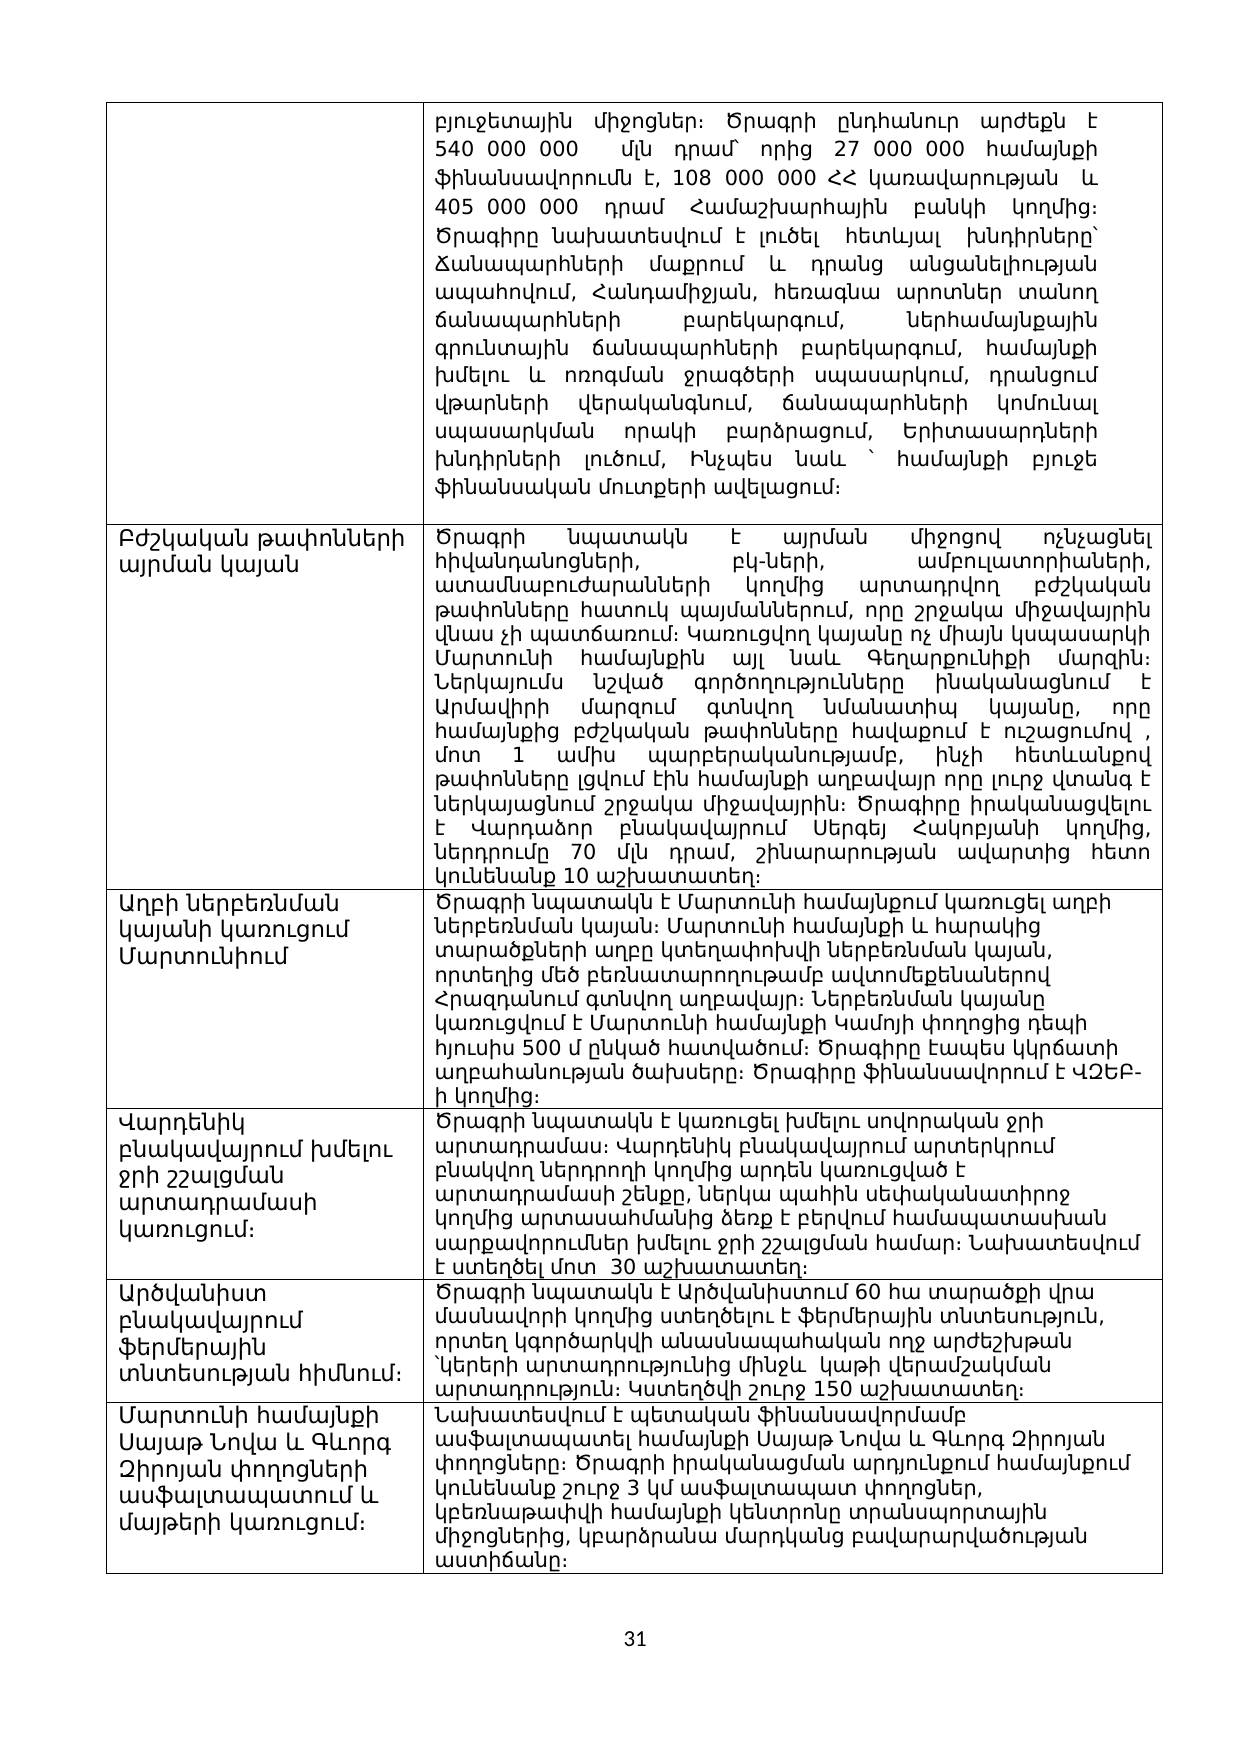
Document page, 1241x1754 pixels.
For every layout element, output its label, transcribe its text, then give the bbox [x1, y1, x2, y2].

table_cell Մարտունի համայնքի Սայաթ Նովա և Գևորգ Զիրոյան փողոցների ասֆալտապատում և մայթերի կառուցում։ [107, 1403, 423, 1573]
table_cell Ծրագրի նպատակն է այրման միջոցով ոչնչացնել հիվանդանոցների, բկ-ների, ամբուլատորիաների, ատամնաբուժարանների կողմից արտադրվող բժշկական թափոնները հատուկ պայմաններում, որը շրջակա միջավայրին վնաս չի պատճառում։ Կառուցվող կայանը ոչ միայն կսպասարկի Մարտունի համայնքին այլ նաև Գեղարքունիքի մարզին։ Ներկայումս նշված գործողությունները ինականացնում է Արմավիրի մարզում գտնվող նմանատիպ կայանը, որը համայնքից բժշկական թափոնները հավաքում է ուշացումով , մոտ 1 ամիս պարբերականությամբ, ինչի հետևանքով թափոնները լցվում էին համայնքի աղբավայր որը լուրջ վտանգ է ներկայացնում շրջակա միջավայրին։ Ծրագիրը իրականացվելու է Վարդաձոր բնակավայրում Սերգեյ Հակոբյանի կողմից, ներդրումը 70 մլն դրամ, շինարարության ավարտից հետո կունենանք 10 աշխատատեղ։ [424, 525, 1162, 889]
table_cell Բժշկական թափոնների այրման կայան [107, 525, 423, 889]
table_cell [424, 103, 1162, 524]
table_cell Ծրագրի նպատակն է Մարտունի համայնքում կառուցել աղբի ներբեռնման կայան։ Մարտունի համայնքի և հարակից տարածքների աղբը կտեղափոխվի ներբեռնման կայան, որտեղից մեծ բեռնատարողութամբ ավտոմեքենաներով Հրազդանում գտնվող աղբավայր։ Ներբեռնման կայանը կառուցվում է Մարտունի համայնքի Կամոյի փողոցից դեպի հյուսիս 500 մ ընկած հատվածում։ Ծրագիրը էապես կկրճատի աղբահանության ծախսերը։ Ծրագիրը ֆինանսավորում է ՎԶԵԲ-ի կողմից։ [424, 890, 1162, 1108]
table_cell Աղբի ներբեռնման կայանի կառուցում Մարտունիում [107, 890, 423, 1108]
table_cell Արծվանիստ բնակավայրում ֆերմերային տնտեսության հիմնում։ [107, 1280, 423, 1402]
table_cell Ծրագրի նպատակն է կառուցել խմելու սովորական ջրի արտադրամաս։ Վարդենիկ բնակավայրում արտերկրում բնակվող ներդրողի կողմից արդեն կառուցված է արտադրամասի շենքը, ներկա պահին սեփականատիրոջ կողմից արտասահմանից ձեռք է բերվում համապատասխան սարքավորումներ խմելու ջրի շշալցման համար։ Նախատեսվում է ստեղծել մոտ 30 աշխատատեղ։ [424, 1109, 1162, 1279]
table_cell Ծրագրի նպատակն է Արծվանիստում 60 հա տարածքի վրա մասնավորի կողմից ստեղծելու է ֆերմերային տնտեսություն, որտեղ կգործարկվի անասնապահական ողջ արժեշխթան ՝կերերի արտադրությունից մինջև կաթի վերամշակման արտադրություն։ Կստեղծվի շուրջ 150 աշխատատեղ։ [424, 1280, 1162, 1402]
table_cell Նախատեսվում է պետական ֆինանսավորմամբ ասֆալտապատել համայնքի Սայաթ Նովա և Գևորգ Զիրոյան փողոցները։ Ծրագրի իրականացման արդյունքում համայնքում կունենանք շուրջ 3 կմ ասֆալտապատ փողոցներ, կբեռնաթափվի համայնքի կենտրոնը տրանսպորտային միջոցներից, կբարձրանա մարդկանց բավարարվածության աստիճանը։ [424, 1403, 1162, 1573]
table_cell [107, 103, 423, 524]
table_cell Վարդենիկ բնակավայրում խմելու ջրի շշալցման արտադրամասի կառուցում։ [107, 1109, 423, 1279]
